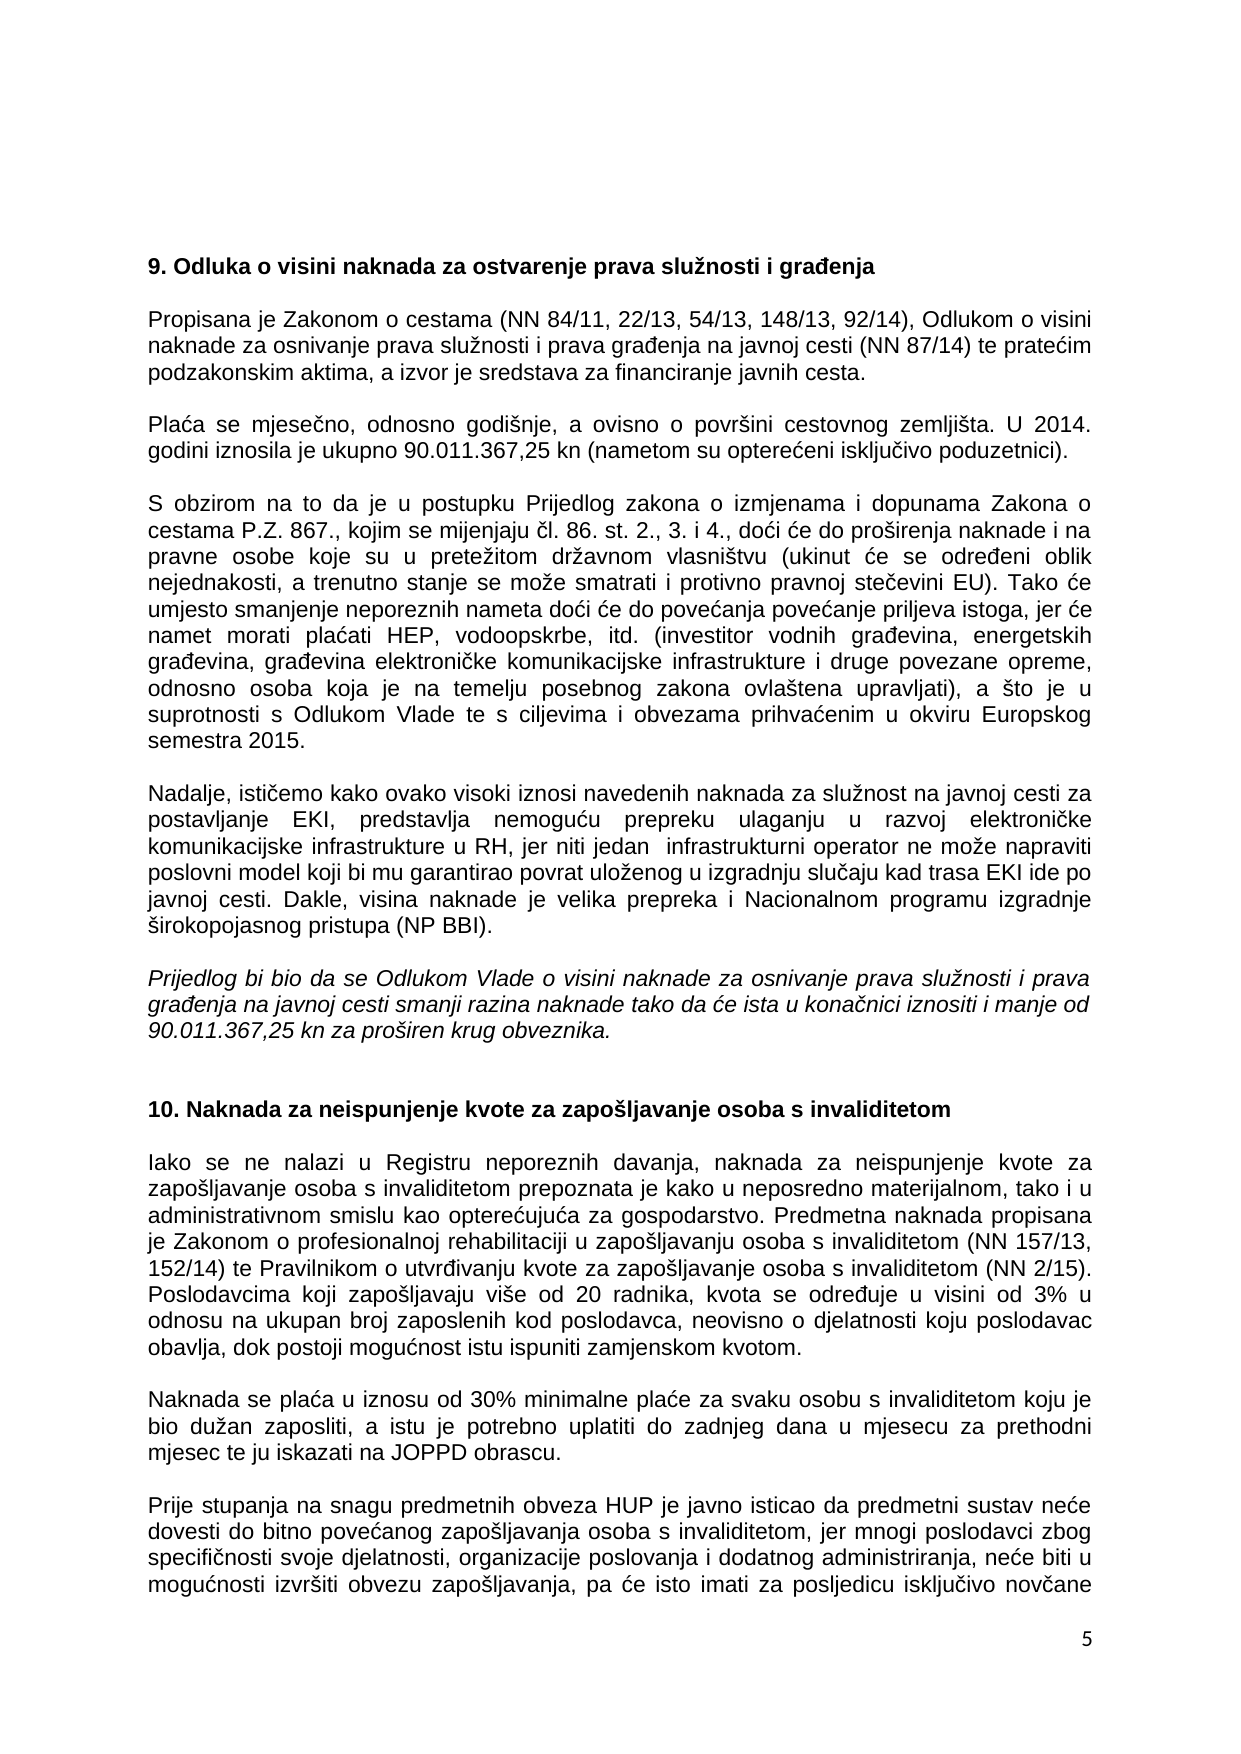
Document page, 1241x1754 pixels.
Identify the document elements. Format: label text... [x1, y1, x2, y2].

text 10. Naknada za neispunjenje kvote za zapošljavanje osoba s invaliditetom [148, 1096, 1093, 1123]
text Iako se ne nalazi u Registru neporeznih davanja, naknada za neispunjenje kvote za zapošljavanje osoba s invaliditetom prepoznata je kako u neposredno materijalnom, tako i u administrativnom smislu kao opterećujuća za gospodarstvo. Predmetna naknada propisana je Zakonom o profesionalnoj rehabilitaciji u zapošljavanju osoba s invaliditetom (NN 157/13, 152/14) te Pravilnikom o utvrđivanju kvote za zapošljavanje osoba s invaliditetom (NN 2/15). Poslodavcima koji zapošljavaju više od 20 radnika, kvota se određuje u visini od 3% u odnosu na ukupan broj zaposlenih kod poslodavca, neovisno o djelatnosti koju poslodavac obavlja, dok postoji mogućnost istu ispuniti zamjenskom kvotom. [148, 1149, 1093, 1360]
text Naknada se plaća u iznosu od 30% minimalne plaće za svaku osobu s invaliditetom koju je bio dužan zaposliti, a istu je potrebno uplatiti do zadnjeg dana u mjesecu za prethodni mjesec te ju iskazati na JOPPD obrascu. [148, 1386, 1093, 1465]
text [148, 1492, 1093, 1597]
text 9. Odluka o visini naknada za ostvarenje prava služnosti i građenja [148, 253, 1093, 279]
text Propisana je Zakonom o cestama (NN 84/11, 22/13, 54/13, 148/13, 92/14), Odlukom o visini naknade za osnivanje prava služnosti i prava građenja na javnoj cesti (NN 87/14) te pratećim podzakonskim aktima, a izvor je sredstava za financiranje javnih cesta. [148, 306, 1093, 385]
text Plaća se mjesečno, odnosno godišnje, a ovisno o površini cestovnog zemljišta. U 2014. godini iznosila je ukupno 90.011.367,25 kn (nametom su opterećeni isključivo poduzetnici). [148, 411, 1093, 464]
text S obzirom na to da je u postupku Prijedlog zakona o izmjenama i dopunama Zakona o cestama P.Z. 867., kojim se mijenjaju čl. 86. st. 2., 3. i 4., doći će do proširenja naknade i na pravne osobe koje su u pretežitom državnom vlasništvu (ukinut će se određeni oblik nejednakosti, a trenutno stanje se može smatrati i protivno pravnoj stečevini EU). Tako će umjesto smanjenje neporeznih nameta doći će do povećanja povećanje priljeva istoga, jer će namet morati plaćati HEP, vodoopskrbe, itd. (investitor vodnih građevina, energetskih građevina, građevina elektroničke komunikacijske infrastrukture i druge povezane opreme, odnosno osoba koja je na temelju posebnog zakona ovlaštena upravljati), a što je u suprotnosti s Odlukom Vlade te s ciljevima i obvezama prihvaćenim u okviru Europskog semestra 2015. [148, 490, 1093, 754]
text Nadalje, ističemo kako ovako visoki iznosi navedenih naknada za služnost na javnoj cesti za postavljanje EKI, predstavlja nemoguću prepreku ulaganju u razvoj elektroničke komunikacijske infrastrukture u RH, jer niti jedan infrastrukturni operator ne može napraviti poslovni model koji bi mu garantirao povrat uloženog u izgradnju slučaju kad trasa EKI ide po javnoj cesti. Dakle, visina naknade je velika prepreka i Nacionalnom programu izgradnje širokopojasnog pristupa (NP BBI). [148, 780, 1093, 938]
text Prijedlog bi bio da se Odlukom Vlade o visini naknade za osnivanje prava služnosti i prava građenja na javnoj cesti smanji razina naknade tako da će ista u konačnici iznositi i manje od 90.011.367,25 kn za proširen krug obveznika. [148, 964, 1093, 1044]
